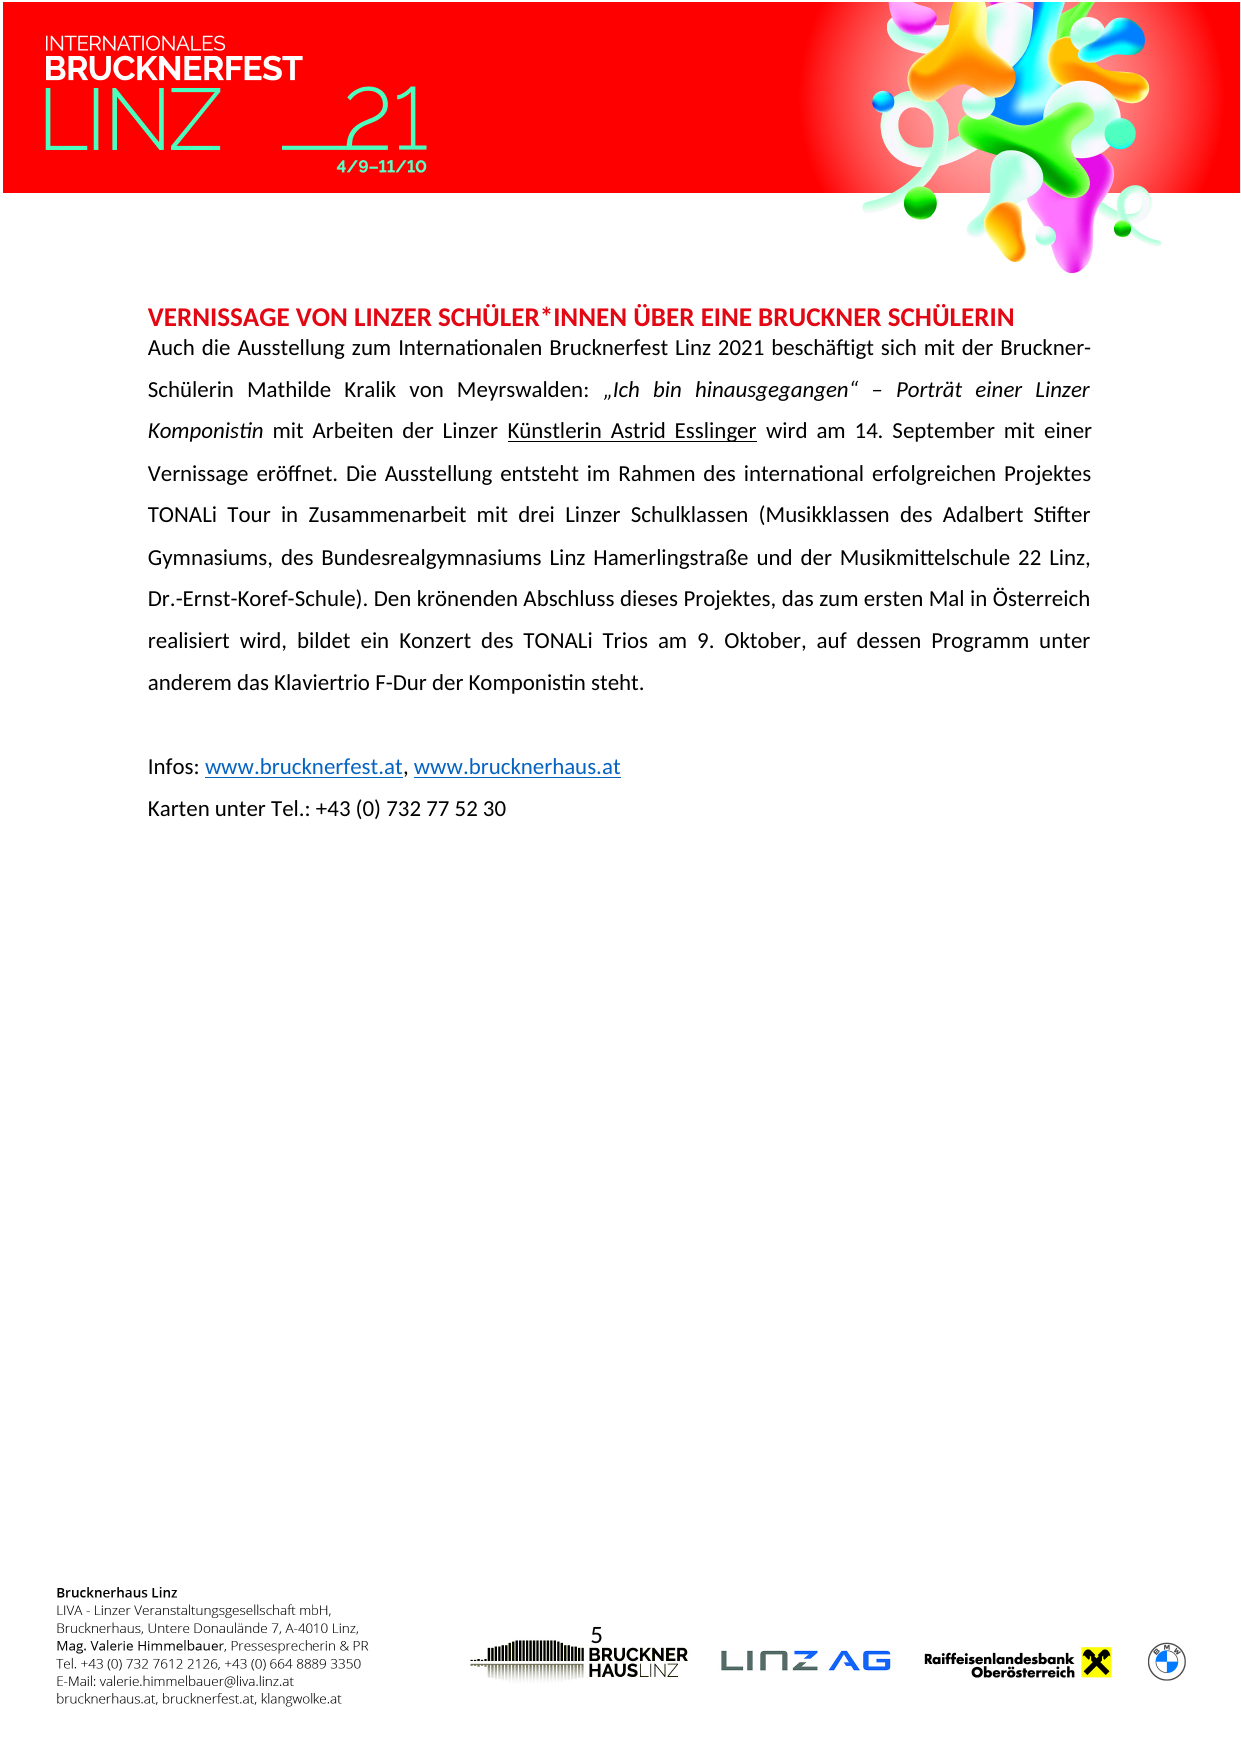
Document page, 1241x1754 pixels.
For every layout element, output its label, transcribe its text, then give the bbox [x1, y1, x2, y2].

picture [3, 2, 1241, 1752]
text Auch die Ausstellung zum Internationalen Brucknerfest Linz 2021 beschäftigt sich mit der Bruckner-Schülerin Mathilde Kralik von Meyrswalden: „Ich bin hinausgegangen“ – Porträt einer Linzer Komponistin mit Arbeiten der Linzer Künstlerin Astrid Esslinger wird am 14. September mit einer Vernissage eröffnet. Die Ausstellung entsteht im Rahmen des international erfolgreichen Projektes TONALi Tour in Zusammenarbeit mit drei Linzer Schulklassen (Musikklassen des Adalbert Stifter Gymnasiums, des Bundesrealgymnasiums Linz Hamerlingstraße und der Musikmittelschule 22 Linz, Dr.-Ernst-Koref-Schule). Den krönenden Abschluss dieses Projektes, das zum ersten Mal in Österreich realisiert wird, bildet ein Konzert des TONALi Trios am 9. Oktober, auf dessen Programm unter anderem das Klaviertrio F-Dur der Komponistin steht. [148, 333, 1093, 697]
text Karten unter Tel.: +43 (0) 732 77 52 30 [148, 794, 1093, 822]
text VERNISSAGE VON LINZER SCHÜLER*INNEN ÜBER EINE BRUCKNER SCHÜLERIN [148, 300, 1093, 333]
text Infos: www.brucknerfest.at, www.brucknerhaus.at [148, 752, 1093, 781]
